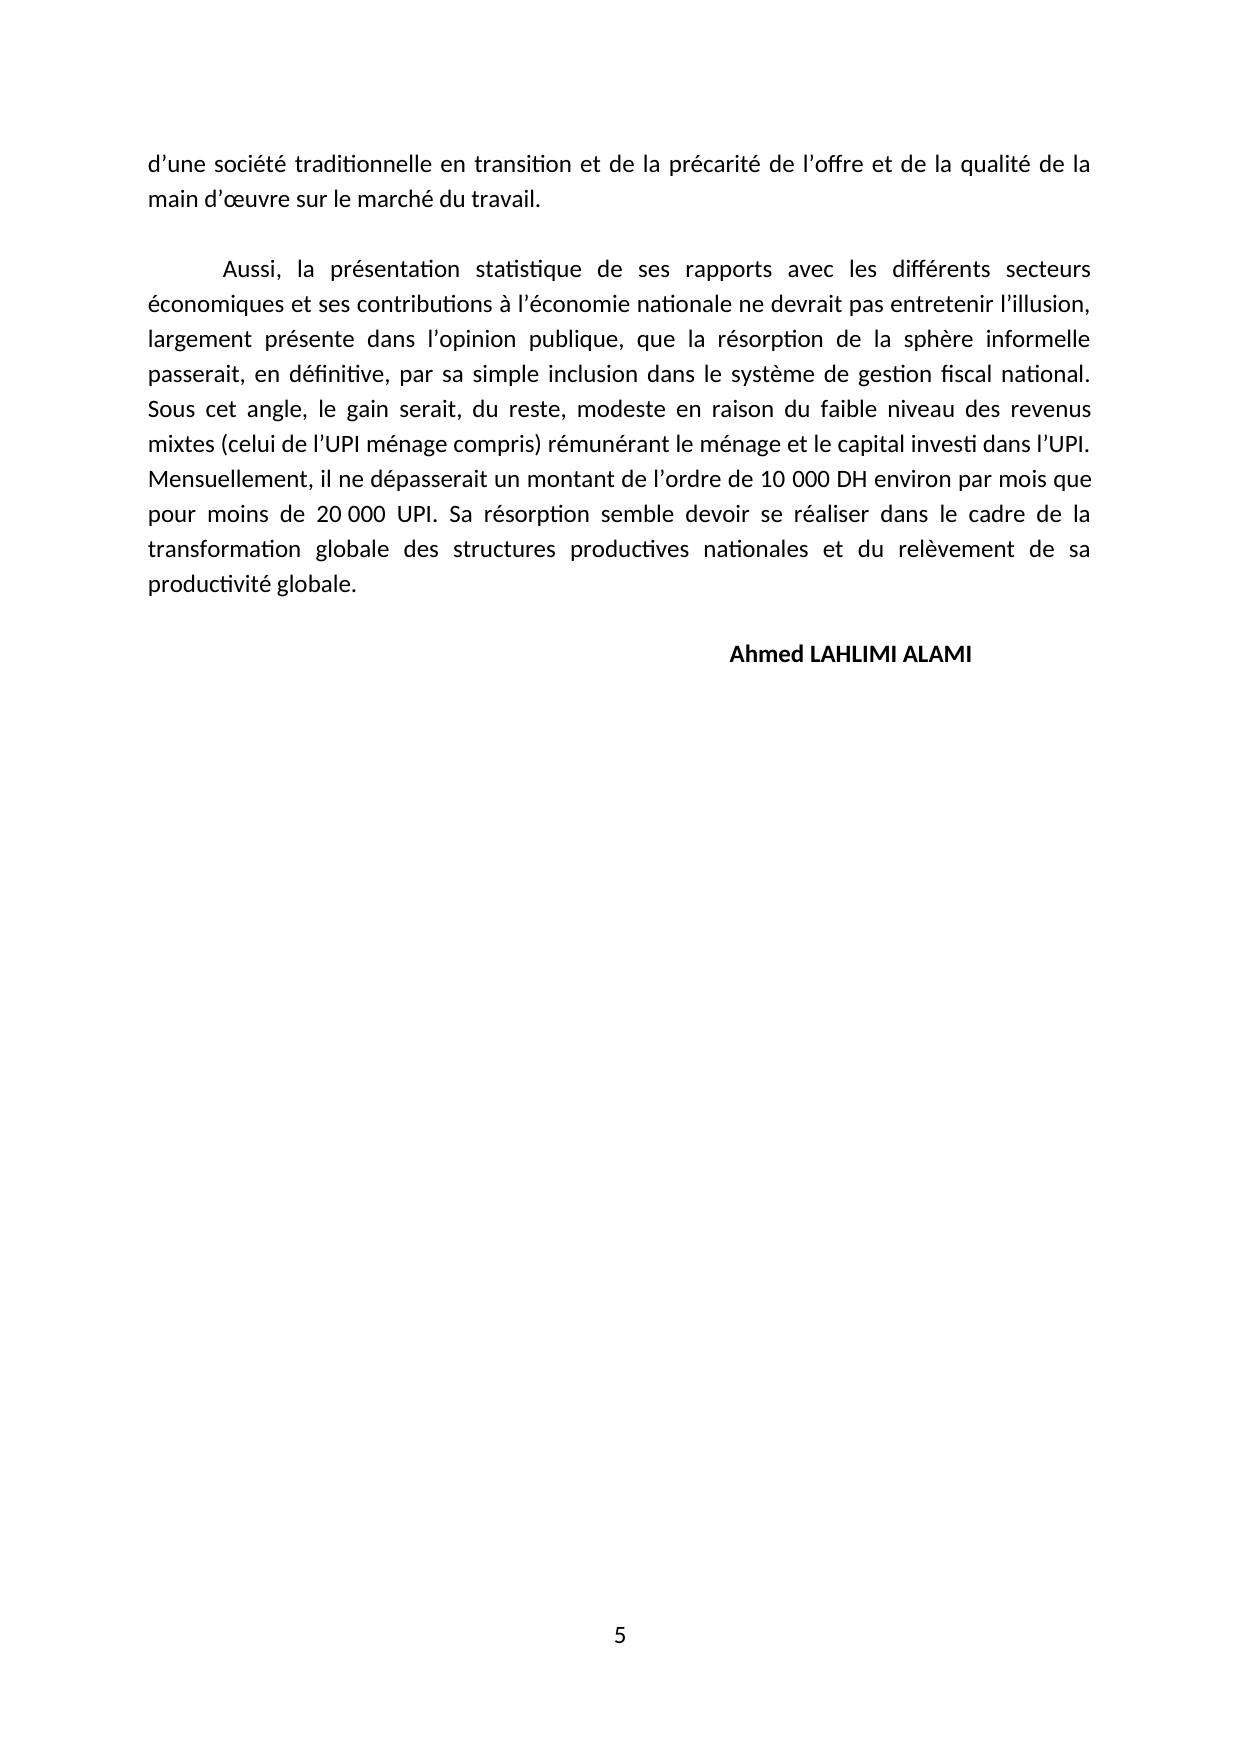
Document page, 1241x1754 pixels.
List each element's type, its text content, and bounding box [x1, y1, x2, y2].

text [148, 148, 1092, 213]
text Ahmed LAHLIMI ALAMI [724, 638, 1092, 668]
text Aussi, la présentation statistique de ses rapports avec les différents secteurs économiques et ses contributions à l’économie nationale ne devrait pas entretenir l’illusion, largement présente dans l’opinion publique, que la résorption de la sphère informelle passerait, en définitive, par sa simple inclusion dans le système de gestion fiscal national. Sous cet angle, le gain serait, du reste, modeste en raison du faible niveau des revenus mixtes (celui de l’UPI ménage compris) rémunérant le ménage et le capital investi dans l’UPI. Mensuellement, il ne dépasserait un montant de l’ordre de 10 000 DH environ par mois que pour moins de 20 000 UPI. Sa résorption semble devoir se réaliser dans le cadre de la transformation globale des structures productives nationales et du relèvement de sa productivité globale. [148, 253, 1092, 598]
